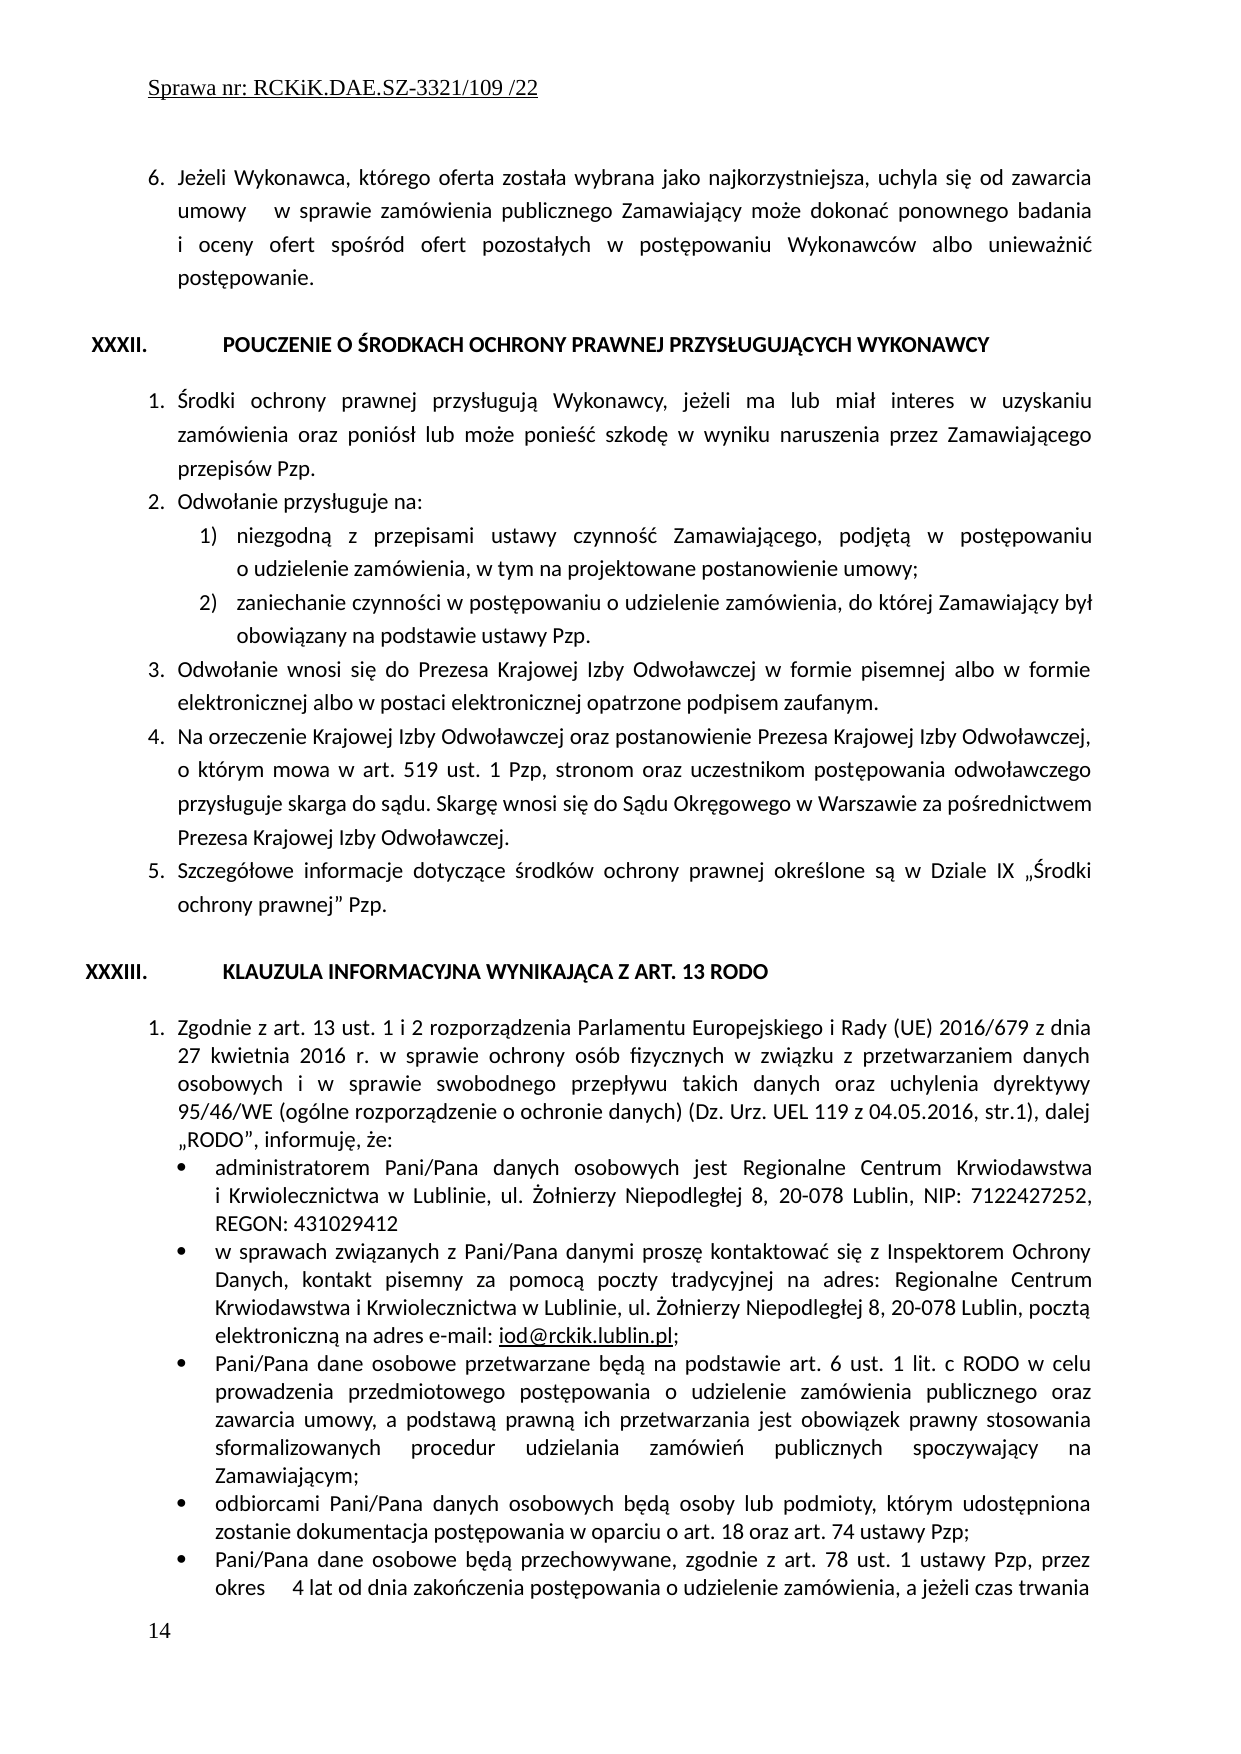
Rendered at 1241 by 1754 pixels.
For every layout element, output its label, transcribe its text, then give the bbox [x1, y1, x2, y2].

list Pani/Pana dane osobowe przetwarzane będą na podstawie art. 6 ust. 1 lit. c RODO w celu prowadzenia przedmiotowego postępowania o udzielenie zamówienia publicznego oraz zawarcia umowy, a podstawą prawną ich przetwarzania jest obowiązek prawny stosowania sformalizowanych procedur udzielania zamówień publicznych spoczywający na Zamawiającym; [177, 1349, 1092, 1489]
list POUCZENIE O ŚRODKACH OCHRONY PRAWNEJ PRZYSŁUGUJĄCYCH WYKONAWCY [148, 331, 1092, 359]
list Środki ochrony prawnej przysługują Wykonawcy, jeżeli ma lub miał interes w uzyskaniu zamówienia oraz poniósł lub może ponieść szkodę w wyniku naruszenia przez Zamawiającego przepisów Pzp. [148, 387, 1092, 482]
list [177, 1545, 1092, 1601]
list KLAUZULA INFORMACYJNA WYNIKAJĄCA Z ART. 13 RODO [148, 957, 1092, 985]
list zaniechanie czynności w postępowaniu o udzielenie zamówienia, do której Zamawiający był obowiązany na podstawie ustawy Pzp. [199, 588, 1092, 649]
list administratorem Pani/Pana danych osobowych jest Regionalne Centrum Krwiodawstwa i Krwiolecznictwa w Lublinie, ul. Żołnierzy Niepodległej 8, 20-078 Lublin, NIP: 7122427252, REGON: 431029412 [177, 1153, 1092, 1237]
list w sprawach związanych z Pani/Pana danymi proszę kontaktować się z Inspektorem Ochrony Danych, kontakt pisemny za pomocą poczty tradycyjnej na adres: Regionalne Centrum Krwiodawstwa i Krwiolecznictwa w Lublinie, ul. Żołnierzy Niepodległej 8, 20-078 Lublin, pocztą elektroniczną na adres e-mail: iod@rckik.lublin.pl; [177, 1237, 1092, 1349]
list Na orzeczenie Krajowej Izby Odwoławczej oraz postanowienie Prezesa Krajowej Izby Odwoławczej, o którym mowa w art. 519 ust. 1 Pzp, stronom oraz uczestnikom postępowania odwoławczego przysługuje skarga do sądu. Skargę wnosi się do Sądu Okręgowego w Warszawie za pośrednictwem Prezesa Krajowej Izby Odwoławczej. [148, 722, 1092, 851]
list Odwołanie przysługuje na: [148, 487, 1092, 515]
list Zgodnie z art. 13 ust. 1 i 2 rozporządzenia Parlamentu Europejskiego i Rady (UE) 2016/679 z dnia 27 kwietnia 2016 r. w sprawie ochrony osób fizycznych w związku z przetwarzaniem danych osobowych i w sprawie swobodnego przepływu takich danych oraz uchylenia dyrektywy 95/46/WE (ogólne rozporządzenie o ochronie danych) (Dz. Urz. UEL 119 z 04.05.2016, str.1), dalej „RODO”, informuję, że: [148, 1013, 1092, 1153]
list Szczegółowe informacje dotyczące środków ochrony prawnej określone są w Dziale IX „Środki ochrony prawnej” Pzp. [148, 856, 1092, 918]
list Jeżeli Wykonawca, którego oferta została wybrana jako najkorzystniejsza, uchyla się od zawarcia umowy w sprawie zamówienia publicznego Zamawiający może dokonać ponownego badania i oceny ofert spośród ofert pozostałych w postępowaniu Wykonawców albo unieważnić postępowanie. [148, 163, 1092, 292]
list odbiorcami Pani/Pana danych osobowych będą osoby lub podmioty, którym udostępniona zostanie dokumentacja postępowania w oparciu o art. 18 oraz art. 74 ustawy Pzp; [177, 1489, 1092, 1545]
list Odwołanie wnosi się do Prezesa Krajowej Izby Odwoławczej w formie pisemnej albo w formie elektronicznej albo w postaci elektronicznej opatrzone podpisem zaufanym. [148, 655, 1092, 717]
list niezgodną z przepisami ustawy czynność Zamawiającego, podjętą w postępowaniu o udzielenie zamówienia, w tym na projektowane postanowienie umowy; [199, 521, 1092, 582]
